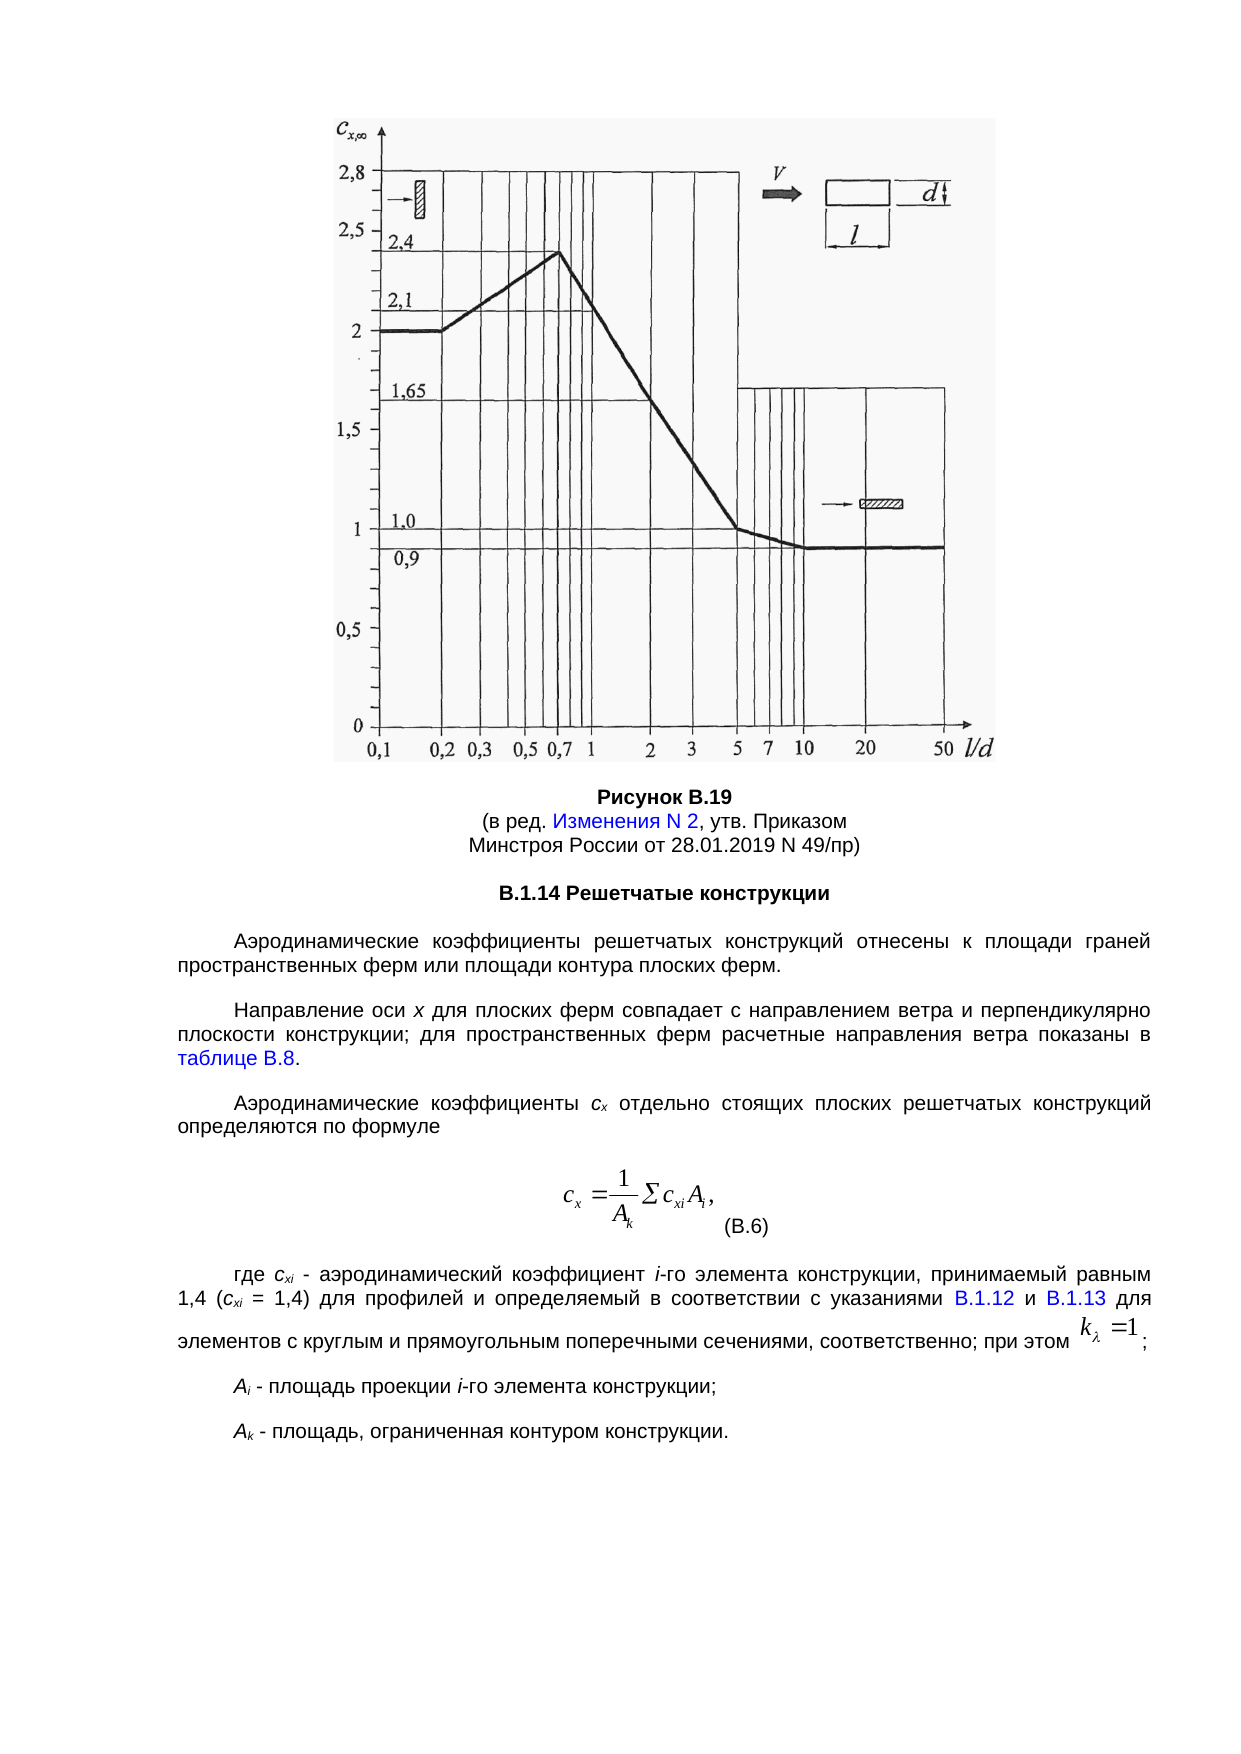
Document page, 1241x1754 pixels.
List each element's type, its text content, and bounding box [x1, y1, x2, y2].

text где cxi - аэродинамический коэффициент i-го элемента конструкции, принимаемый равным 1,4 (cxi = 1,4) для профилей и определяемый в соответствии с указаниями В.1.12 и В.1.13 для элементов с круглым и прямоугольным поперечными сечениями, соответственно; при этом ; [177, 1262, 1152, 1353]
text В.1.14 Решетчатые конструкции [177, 881, 1152, 905]
text (В.6) [177, 1162, 1152, 1238]
text Рисунок В.19 [177, 785, 1152, 809]
text Аэродинамические коэффициенты cx отдельно стоящих плоских решетчатых конструкций определяются по формуле [177, 1090, 1152, 1138]
text Направление оси x для плоских ферм совпадает с направлением ветра и перпендикулярно плоскости конструкции; для пространственных ферм расчетные направления ветра показаны в таблице В.8. [177, 998, 1152, 1069]
text Ak - площадь, ограниченная контуром конструкции. [177, 1419, 1152, 1443]
text Аэродинамические коэффициенты решетчатых конструкций отнесены к площади граней пространственных ферм или площади контура плоских ферм. [177, 929, 1152, 977]
picture [333, 118, 996, 762]
text Минстроя России от 28.01.2019 N 49/пр) [177, 833, 1152, 857]
text (в ред. Изменения N 2, утв. Приказом [177, 809, 1152, 833]
text Ai - площадь проекции i-го элемента конструкции; [177, 1374, 1152, 1398]
